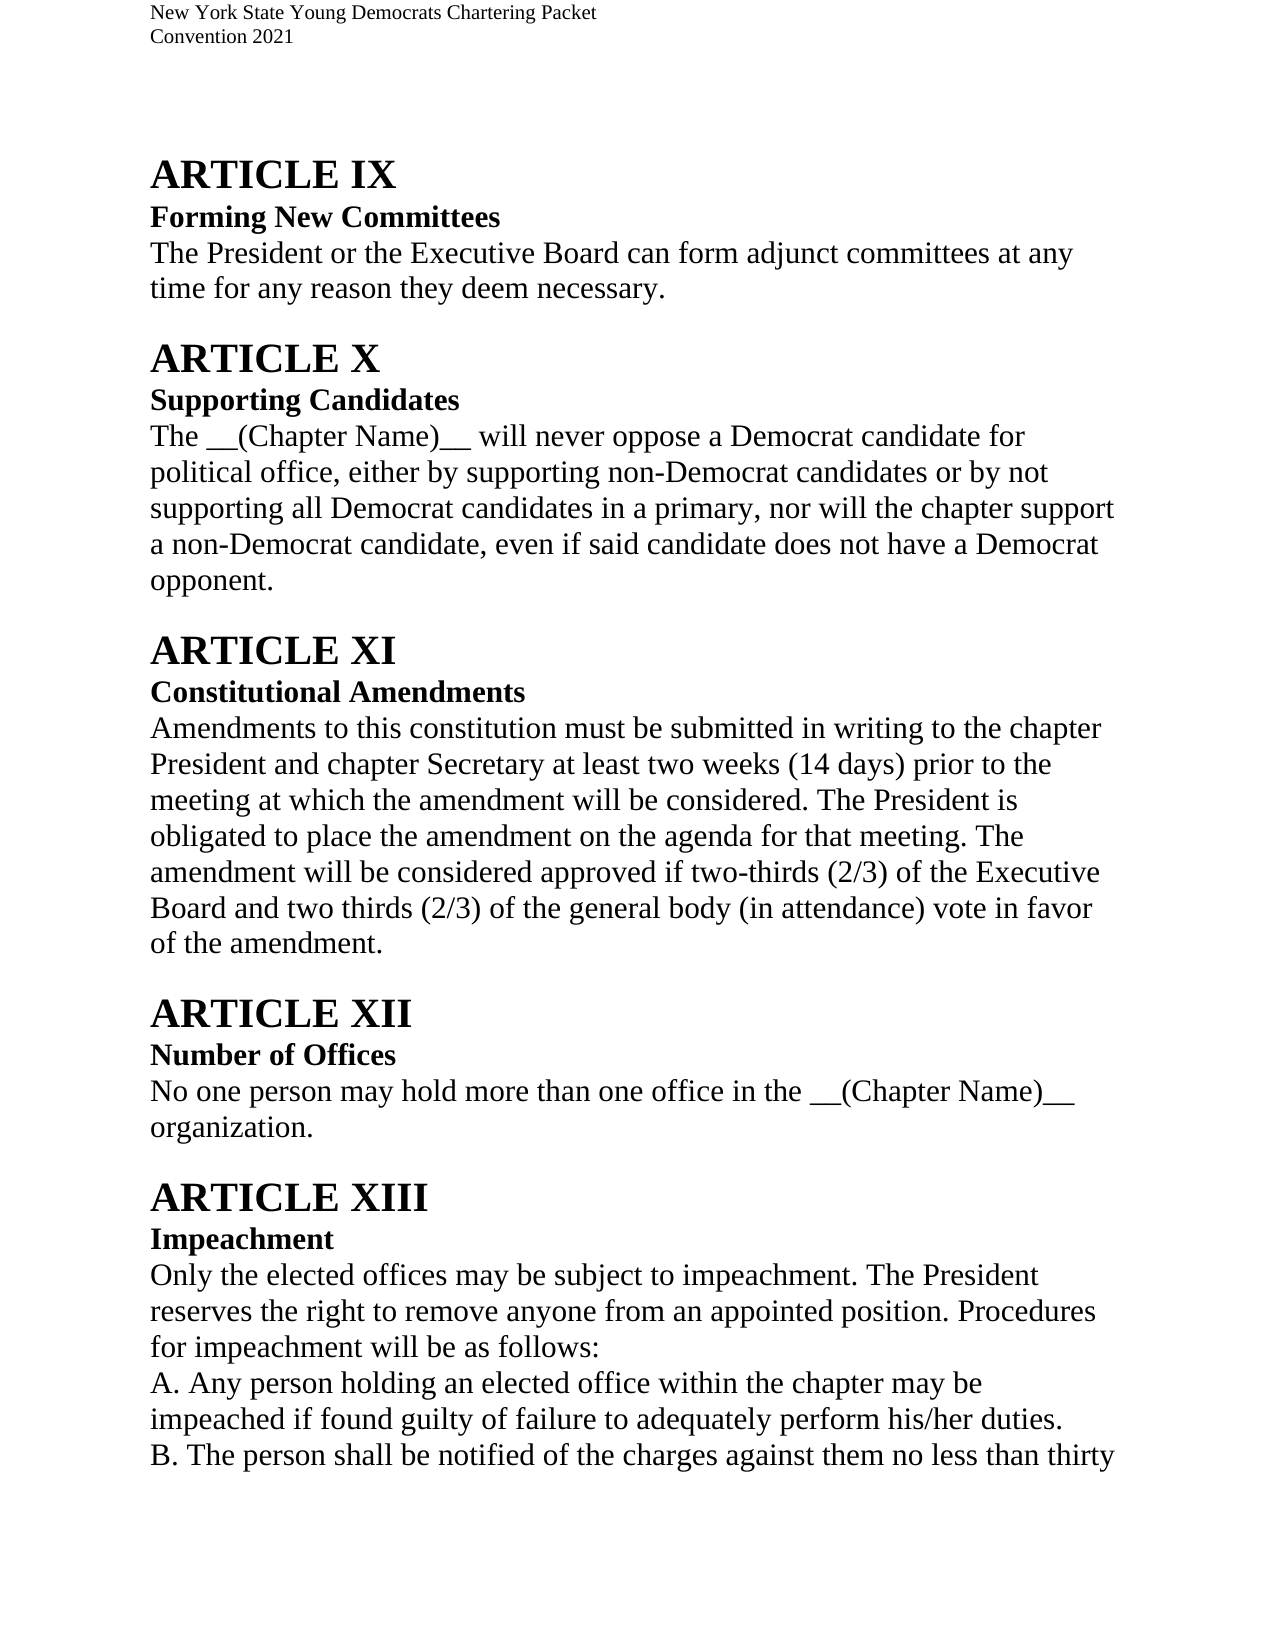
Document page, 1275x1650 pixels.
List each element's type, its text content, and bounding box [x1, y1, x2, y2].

text Constitutional Amendments [150, 673, 1125, 709]
text Number of Offices [150, 1037, 1125, 1073]
text No one person may hold more than one office in the __(Chapter Name)__ organization. [150, 1073, 1125, 1144]
text Impeachment [150, 1220, 1125, 1256]
text The President or the Executive Board can form adjunct committees at any time for any reason they deem necessary. [150, 234, 1125, 306]
text obligated to place the amendment on the agenda for that meeting. The amendment will be considered approved if two-thirds (2/3) of the Executive Board and two thirds (2/3) of the general body (in attendance) vote in favor of the amendment. [150, 817, 1125, 961]
text ARTICLE XII [150, 989, 1125, 1037]
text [150, 1436, 1125, 1472]
text Amendments to this constitution must be submitted in writing to the chapter President and chapter Secretary at least two weeks (14 days) prior to the meeting at which the amendment will be considered. The President is [150, 709, 1125, 817]
text ARTICLE XIII [150, 1172, 1125, 1220]
text Forming New Committees [150, 198, 1125, 234]
text ARTICLE X [150, 334, 1125, 382]
text A. Any person holding an elected office within the chapter may be impeached if found guilty of failure to adequately perform his/her duties. [150, 1364, 1125, 1436]
text Only the elected offices may be subject to impeachment. The President reserves the right to remove anyone from an appointed position. Procedures for impeachment will be as follows: [150, 1256, 1125, 1364]
text Supporting Candidates [150, 382, 1125, 418]
text The __(Chapter Name)__ will never oppose a Democrat candidate for political office, either by supporting non-Democrat candidates or by not supporting all Democrat candidates in a primary, nor will the chapter support a non-Democrat candidate, even if said candidate does not have a Democrat opponent. [150, 418, 1125, 597]
text ARTICLE XI [150, 625, 1125, 673]
text ARTICLE IX [150, 150, 1125, 198]
